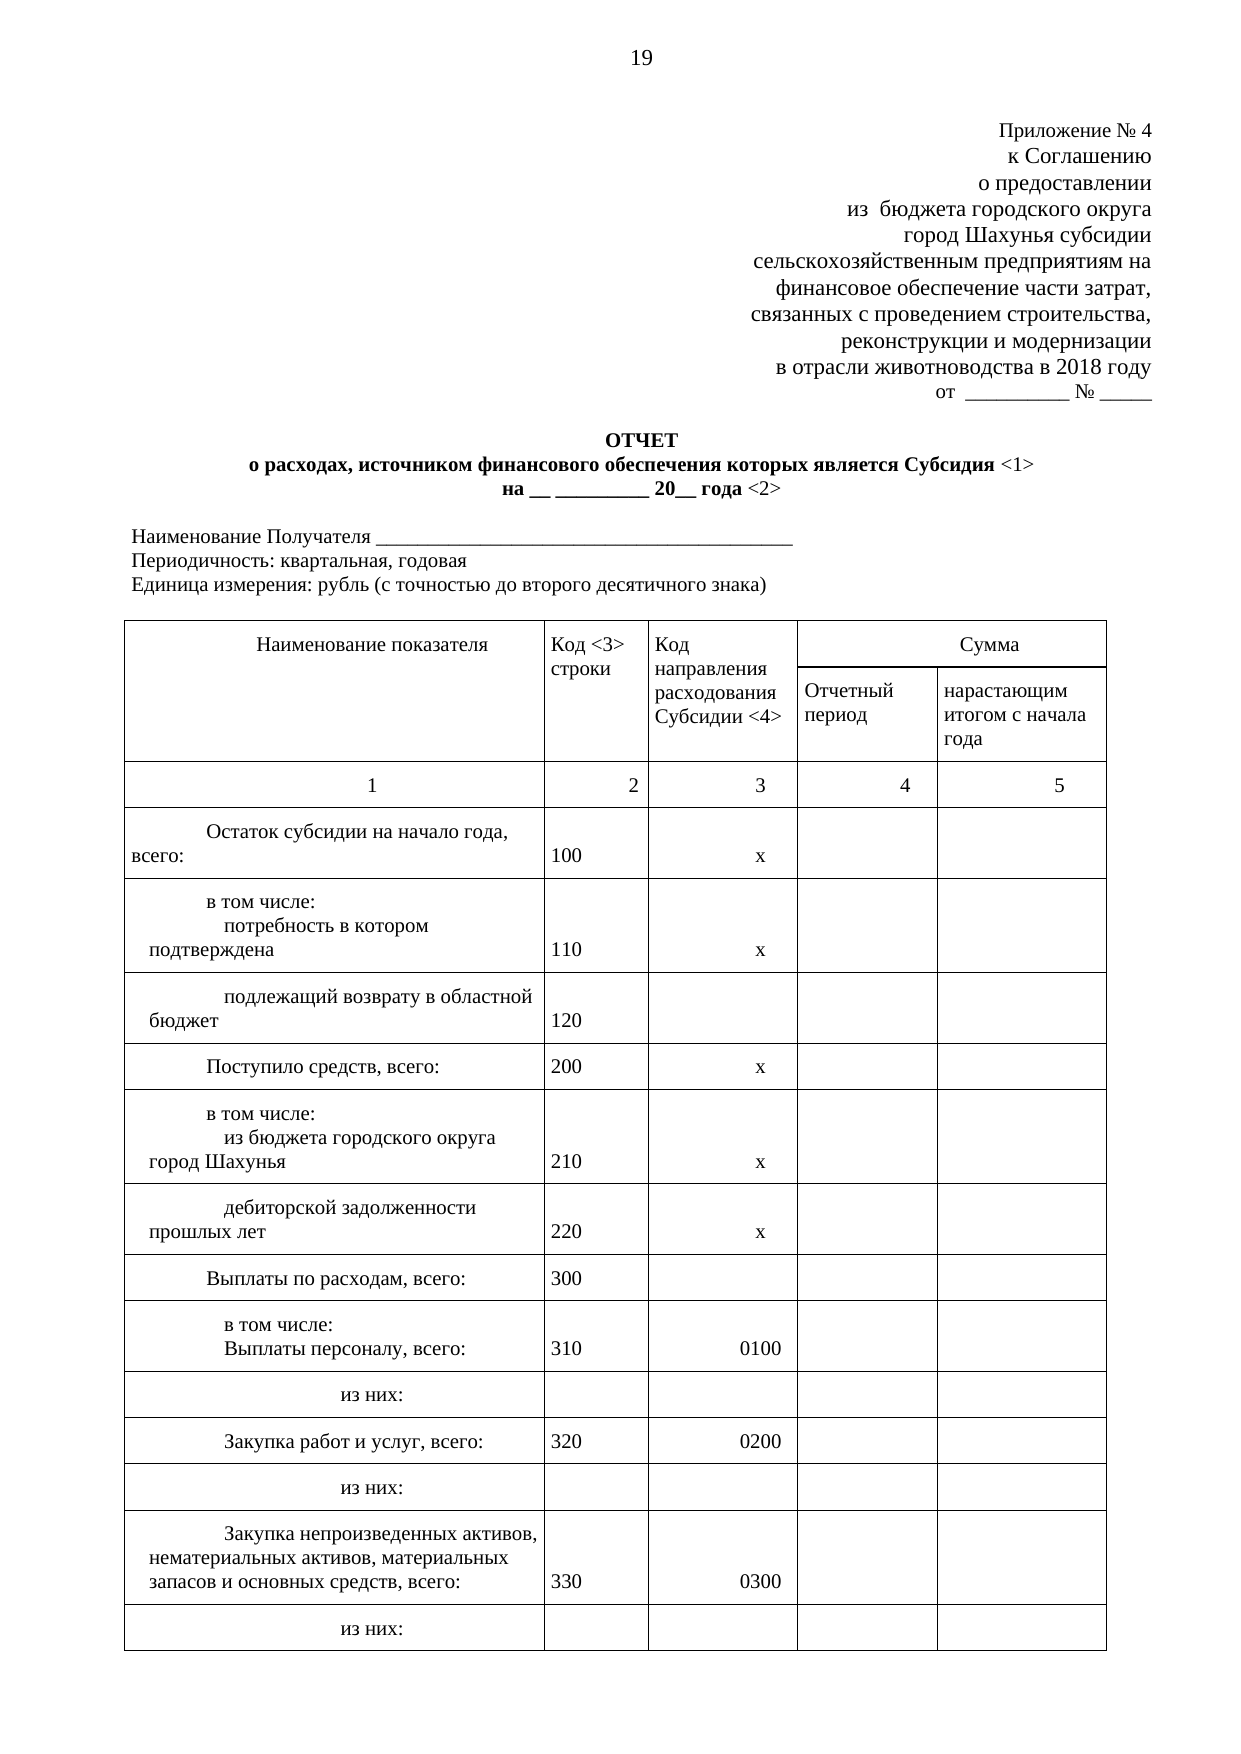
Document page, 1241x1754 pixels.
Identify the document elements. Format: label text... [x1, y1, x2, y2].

table_cell [545, 1605, 648, 1650]
table_cell [798, 1605, 937, 1650]
table_cell 300 [545, 1255, 648, 1300]
table_cell 320 [545, 1418, 648, 1463]
table_cell [649, 1255, 797, 1300]
table_cell [938, 1464, 1106, 1509]
table_cell [649, 1605, 797, 1650]
table_cell 310 [545, 1301, 648, 1371]
text связанных с проведением строительства, [131, 300, 1152, 327]
text о предоставлении [131, 168, 1152, 195]
table_cell [938, 1090, 1106, 1183]
text сельскохозяйственным предприятиям на [131, 248, 1152, 274]
table_cell 3 [649, 762, 797, 807]
text в отрасли животноводства в 2018 году [131, 353, 1152, 379]
table_cell [938, 1372, 1106, 1417]
table_cell [938, 1418, 1106, 1463]
table_cell 110 [545, 879, 648, 972]
table_cell [798, 1464, 937, 1509]
table_cell 0100 [649, 1301, 797, 1371]
table_cell [938, 1301, 1106, 1371]
table_cell из них: [125, 1372, 544, 1417]
text реконструкции и модернизации [131, 327, 1152, 353]
text город Шахунья субсидии [131, 221, 1152, 248]
table_cell [545, 1464, 648, 1509]
table_cell x [649, 1090, 797, 1183]
table_cell [938, 973, 1106, 1042]
table_cell x [649, 1044, 797, 1089]
table_cell [798, 808, 937, 878]
table_cell Поступило средств, всего: [125, 1044, 544, 1089]
text к Соглашению [131, 142, 1152, 168]
text от __________ № _____ [131, 379, 1152, 403]
table_cell [649, 1464, 797, 1509]
text Периодичность: квартальная, годовая [131, 548, 1152, 572]
table_cell 0200 [649, 1418, 797, 1463]
table_header Код направления расходования Субсидии <4> [649, 621, 797, 761]
table_cell дебиторской задолженности прошлых лет [125, 1184, 544, 1254]
table_cell [798, 1372, 937, 1417]
table_cell [798, 973, 937, 1042]
table_cell [798, 1184, 937, 1254]
text финансовое обеспечение части затрат, [131, 274, 1152, 300]
table_cell [938, 879, 1106, 972]
table_cell 200 [545, 1044, 648, 1089]
table_cell 100 [545, 808, 648, 878]
table_cell в том числе: Выплаты персоналу, всего: [125, 1301, 544, 1371]
table_cell [798, 1044, 937, 1089]
table_cell x [649, 879, 797, 972]
table_cell 220 [545, 1184, 648, 1254]
table_cell x [649, 808, 797, 878]
table_cell [649, 973, 797, 1042]
table_cell [938, 1511, 1106, 1604]
table_header Сумма [798, 621, 1106, 666]
table_cell Отчетный период [798, 668, 937, 761]
table_cell [938, 808, 1106, 878]
table_cell 330 [545, 1511, 648, 1604]
table_cell [938, 1255, 1106, 1300]
table_cell [798, 1090, 937, 1183]
table_cell Выплаты по расходам, всего: [125, 1255, 544, 1300]
table_cell 4 [798, 762, 937, 807]
table_cell [649, 1372, 797, 1417]
text о расходах, источником финансового обеспечения которых является Субсидия <1> [131, 452, 1152, 476]
text Единица измерения: рубль (с точностью до второго десятичного знака) [131, 572, 1152, 596]
table_cell 0300 [649, 1511, 797, 1604]
table_cell 210 [545, 1090, 648, 1183]
table_cell Закупка работ и услуг, всего: [125, 1418, 544, 1463]
table_cell Остаток субсидии на начало года, всего: [125, 808, 544, 878]
table_cell из них: [125, 1464, 544, 1509]
table_cell [798, 1301, 937, 1371]
text Приложение № 4 [131, 118, 1152, 142]
table_cell x [649, 1184, 797, 1254]
table_header Код <3> строки [545, 621, 648, 761]
table_cell [938, 1184, 1106, 1254]
table_cell [545, 1372, 648, 1417]
table_cell [938, 1044, 1106, 1089]
table_cell 2 [545, 762, 648, 807]
table_cell [938, 1605, 1106, 1650]
table_header Наименование показателя [125, 621, 544, 761]
table_cell [798, 879, 937, 972]
table_cell 120 [545, 973, 648, 1042]
table_cell из них: [125, 1605, 544, 1650]
table_cell нарастающим итогом с начала года [938, 668, 1106, 761]
table_cell Закупка непроизведенных активов, нематериальных активов, материальных запасов и основных средств, всего: [125, 1511, 544, 1604]
table_cell в том числе: из бюджета городского округа город Шахунья [125, 1090, 544, 1183]
text на __ _________ 20__ года <2> [131, 476, 1152, 500]
text Наименование Получателя ________________________________________ [131, 524, 1152, 548]
text ОТЧЕТ [131, 427, 1152, 452]
table_cell [798, 1255, 937, 1300]
table_cell в том числе: потребность в котором подтверждена [125, 879, 544, 972]
table_cell 5 [938, 762, 1106, 807]
text из бюджета городского округа [131, 195, 1152, 221]
table_cell 1 [125, 762, 544, 807]
table_cell [798, 1511, 937, 1604]
table_cell подлежащий возврату в областной бюджет [125, 973, 544, 1042]
table_cell [798, 1418, 937, 1463]
